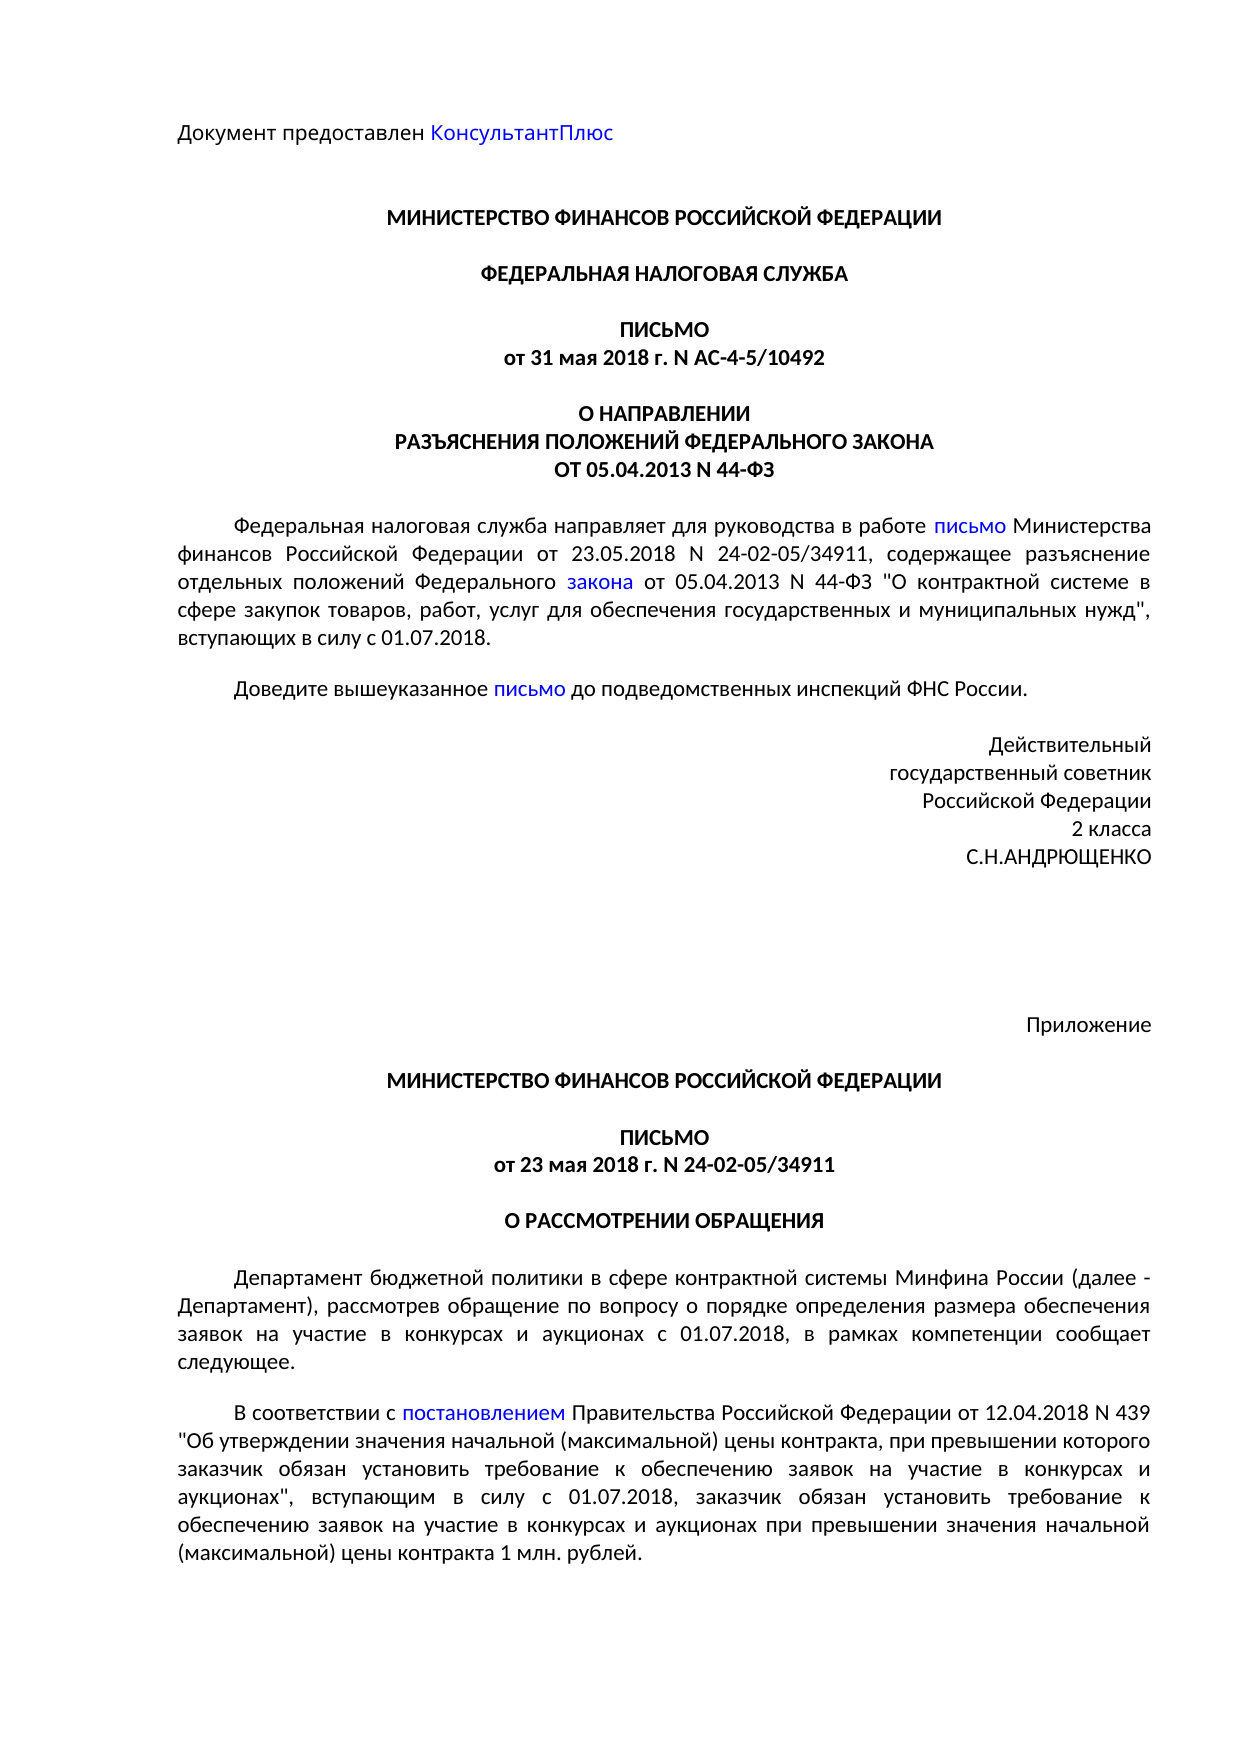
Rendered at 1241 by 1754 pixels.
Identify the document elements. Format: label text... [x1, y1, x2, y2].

title ФЕДЕРАЛЬНАЯ НАЛОГОВАЯ СЛУЖБА [177, 259, 1152, 287]
text В соответствии с постановлением Правительства Российской Федерации от 12.04.2018 N 439 "Об утверждении значения начальной (максимальной) цены контракта, при превышении которого заказчик обязан установить требование к обеспечению заявок на участие в конкурсах и аукционах", вступающим в силу с 01.07.2018, заказчик обязан установить требование к обеспечению заявок на участие в конкурсах и аукционах при превышении значения начальной (максимальной) цены контракта 1 млн. рублей. [177, 1398, 1152, 1566]
text Приложение [177, 1011, 1152, 1038]
title МИНИСТЕРСТВО ФИНАНСОВ РОССИЙСКОЙ ФЕДЕРАЦИИ [177, 203, 1152, 231]
title Документ предоставлен КонсультантПлюс [177, 118, 1152, 175]
title от 31 мая 2018 г. N АС-4-5/10492 [177, 343, 1152, 371]
text С.Н.АНДРЮЩЕНКО [177, 842, 1152, 870]
title от 23 мая 2018 г. N 24-02-05/34911 [177, 1151, 1152, 1179]
text Департамент бюджетной политики в сфере контрактной системы Минфина России (далее - Департамент), рассмотрев обращение по вопросу о порядке определения размера обеспечения заявок на участие в конкурсах и аукционах с 01.07.2018, в рамках компетенции сообщает следующее. [177, 1263, 1152, 1375]
text Действительный [177, 730, 1152, 758]
title МИНИСТЕРСТВО ФИНАНСОВ РОССИЙСКОЙ ФЕДЕРАЦИИ [177, 1067, 1152, 1094]
text Российской Федерации [177, 786, 1152, 814]
text Доведите вышеуказанное письмо до подведомственных инспекций ФНС России. [177, 674, 1152, 702]
title ПИСЬМО [177, 315, 1152, 343]
title О НАПРАВЛЕНИИ [177, 399, 1152, 427]
text 2 класса [177, 814, 1152, 842]
title О РАССМОТРЕНИИ ОБРАЩЕНИЯ [177, 1207, 1152, 1235]
text государственный советник [177, 758, 1152, 786]
title ОТ 05.04.2013 N 44-ФЗ [177, 455, 1152, 483]
text Федеральная налоговая служба направляет для руководства в работе письмо Министерства финансов Российской Федерации от 23.05.2018 N 24-02-05/34911, содержащее разъяснение отдельных положений Федерального закона от 05.04.2013 N 44-ФЗ "О контрактной системе в сфере закупок товаров, работ, услуг для обеспечения государственных и муниципальных нужд", вступающих в силу с 01.07.2018. [177, 511, 1152, 651]
title РАЗЪЯСНЕНИЯ ПОЛОЖЕНИЙ ФЕДЕРАЛЬНОГО ЗАКОНА [177, 427, 1152, 455]
title ПИСЬМО [177, 1123, 1152, 1151]
